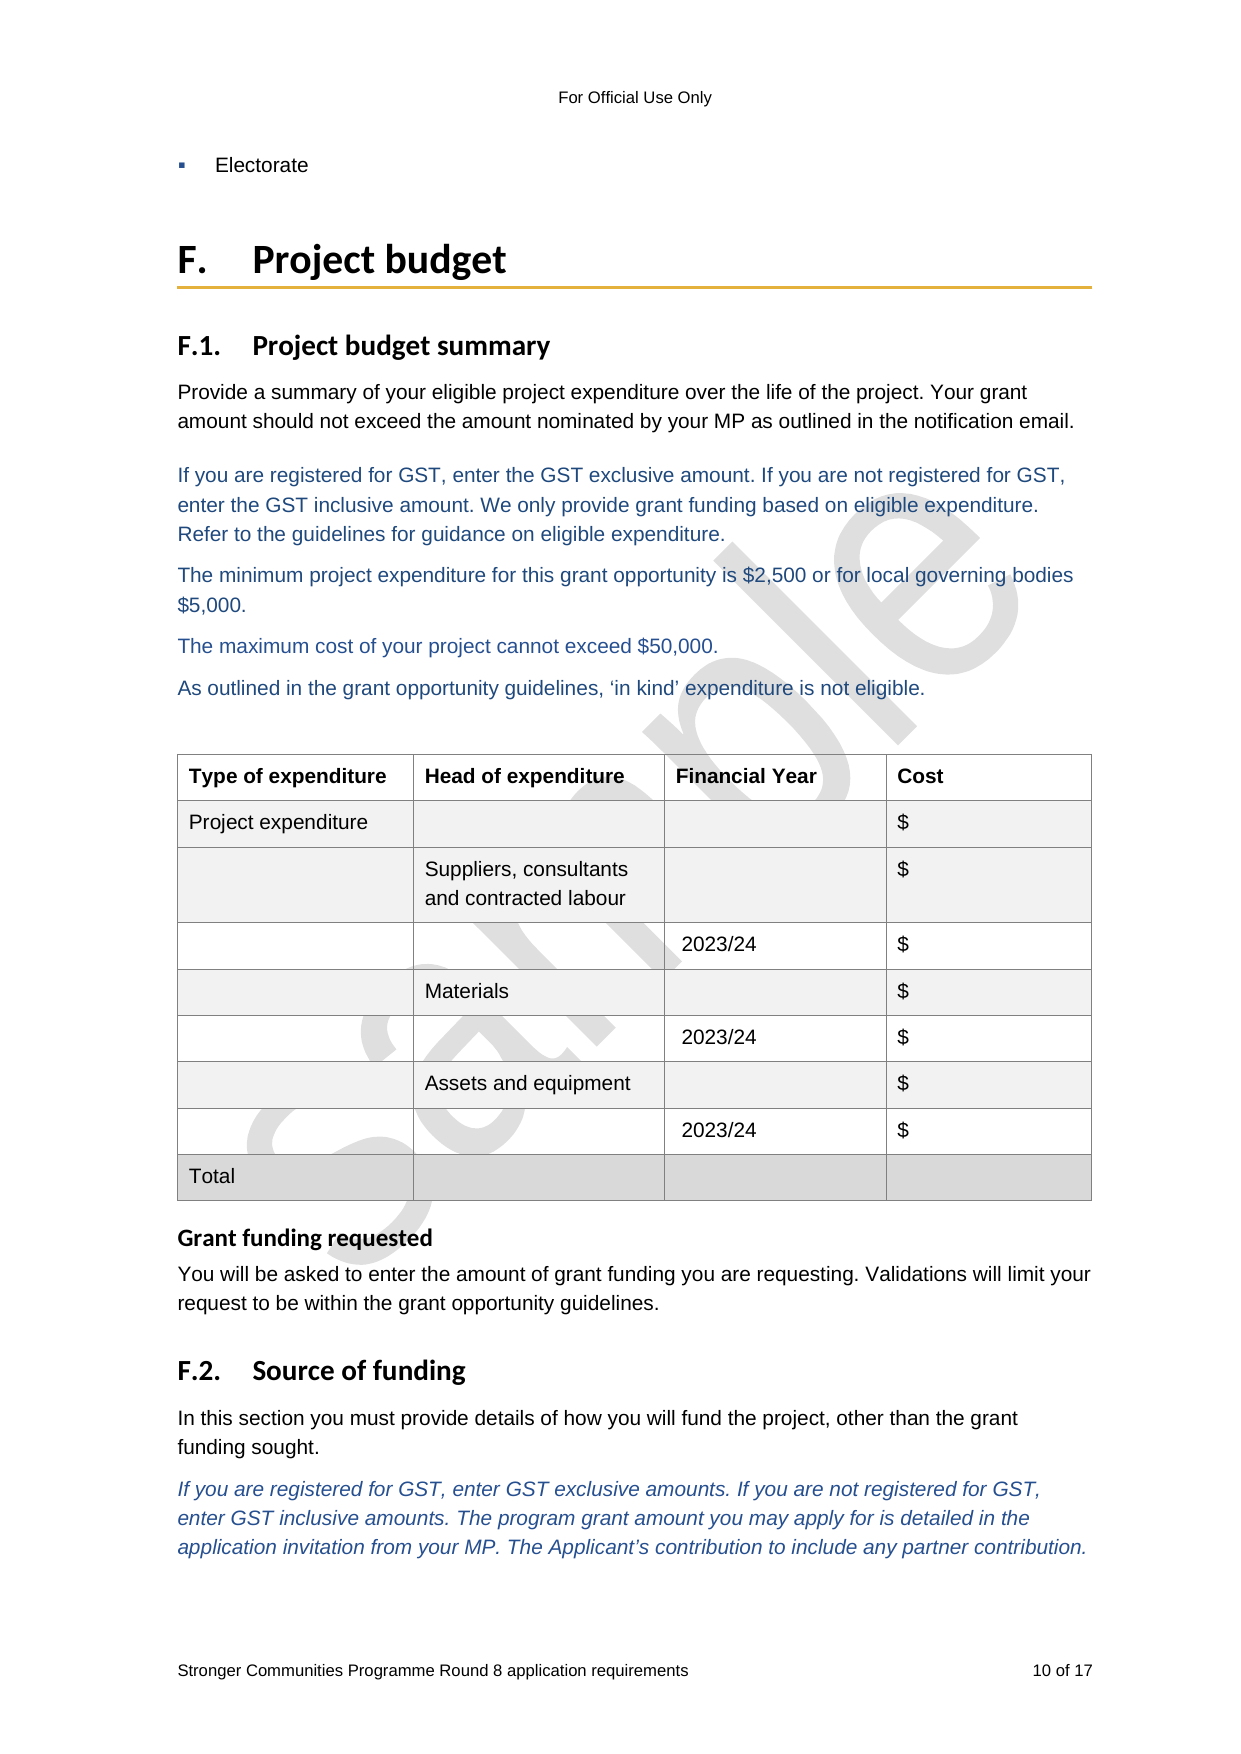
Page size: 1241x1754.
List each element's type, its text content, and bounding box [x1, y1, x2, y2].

table_cell $ [887, 801, 1091, 847]
table_cell [414, 1109, 664, 1154]
table_cell $ [887, 923, 1091, 968]
table_cell 2023/24 [665, 923, 886, 968]
table_cell 2023/24 [665, 1109, 886, 1154]
table_header Cost [887, 755, 1091, 800]
subtitle Source of funding [177, 1352, 1092, 1388]
table_cell [665, 970, 886, 1015]
text If you are registered for GST, enter GST exclusive amounts. If you are not registered for GST, enter GST inclusive amounts. The program grant amount you may apply for is detailed in the application invitation from your MP. The Applicant’s contribution to include any partner contribution. [177, 1471, 1092, 1559]
table_cell [665, 801, 886, 847]
table_cell Materials [414, 970, 664, 1015]
table_cell [178, 1062, 413, 1108]
text The maximum cost of your project cannot exceed $50,000. [177, 629, 1092, 658]
text If you are registered for GST, enter the GST exclusive amount. If you are not registered for GST, enter the GST inclusive amount. We only provide grant funding based on eligible expenditure. Refer to the guidelines for guidance on eligible expenditure. [177, 458, 1092, 546]
table_header Type of expenditure [178, 755, 413, 800]
list Electorate [177, 148, 1092, 177]
table_cell [414, 1016, 664, 1061]
table_header Head of expenditure [414, 755, 664, 800]
table_cell [178, 923, 413, 968]
table_cell [178, 848, 413, 922]
table_cell [414, 1155, 664, 1200]
table_cell [178, 1109, 413, 1154]
subtitle Project budget [177, 233, 1092, 286]
table_cell [414, 923, 664, 968]
table_cell $ [887, 1016, 1091, 1061]
table_cell [665, 848, 886, 922]
table_cell $ [887, 1062, 1091, 1108]
text In this section you must provide details of how you will fund the project, other than the grant funding sought. [177, 1400, 1092, 1459]
table_cell [178, 970, 413, 1015]
table_cell $ [887, 848, 1091, 922]
table_cell [665, 1062, 886, 1108]
text The minimum project expenditure for this grant opportunity is $2,500 or for local governing bodies $5,000. [177, 558, 1092, 616]
table_cell $ [887, 970, 1091, 1015]
table_cell Project expenditure [178, 801, 413, 847]
table_cell Total [178, 1155, 413, 1200]
table_cell $ [887, 1109, 1091, 1154]
table_cell Suppliers, consultants and contracted labour [414, 848, 664, 922]
subtitle Grant funding requested [177, 1222, 1092, 1252]
table_header Financial Year [665, 755, 886, 800]
text Provide a summary of your eligible project expenditure over the life of the project. Your grant amount should not exceed the amount nominated by your MP as outlined in the notification email. [177, 375, 1092, 433]
text You will be asked to enter the amount of grant funding you are requesting. Validations will limit your request to be within the grant opportunity guidelines. [177, 1256, 1092, 1315]
table_cell [887, 1155, 1091, 1200]
table_cell [414, 801, 664, 847]
table_cell 2023/24 [665, 1016, 886, 1061]
table_cell [665, 1155, 886, 1200]
table_cell [178, 1016, 413, 1061]
subtitle Project budget summary [177, 327, 1092, 362]
text As outlined in the grant opportunity guidelines, ‘in kind’ expenditure is not eligible. [177, 671, 1092, 700]
table_cell Assets and equipment [414, 1062, 664, 1108]
